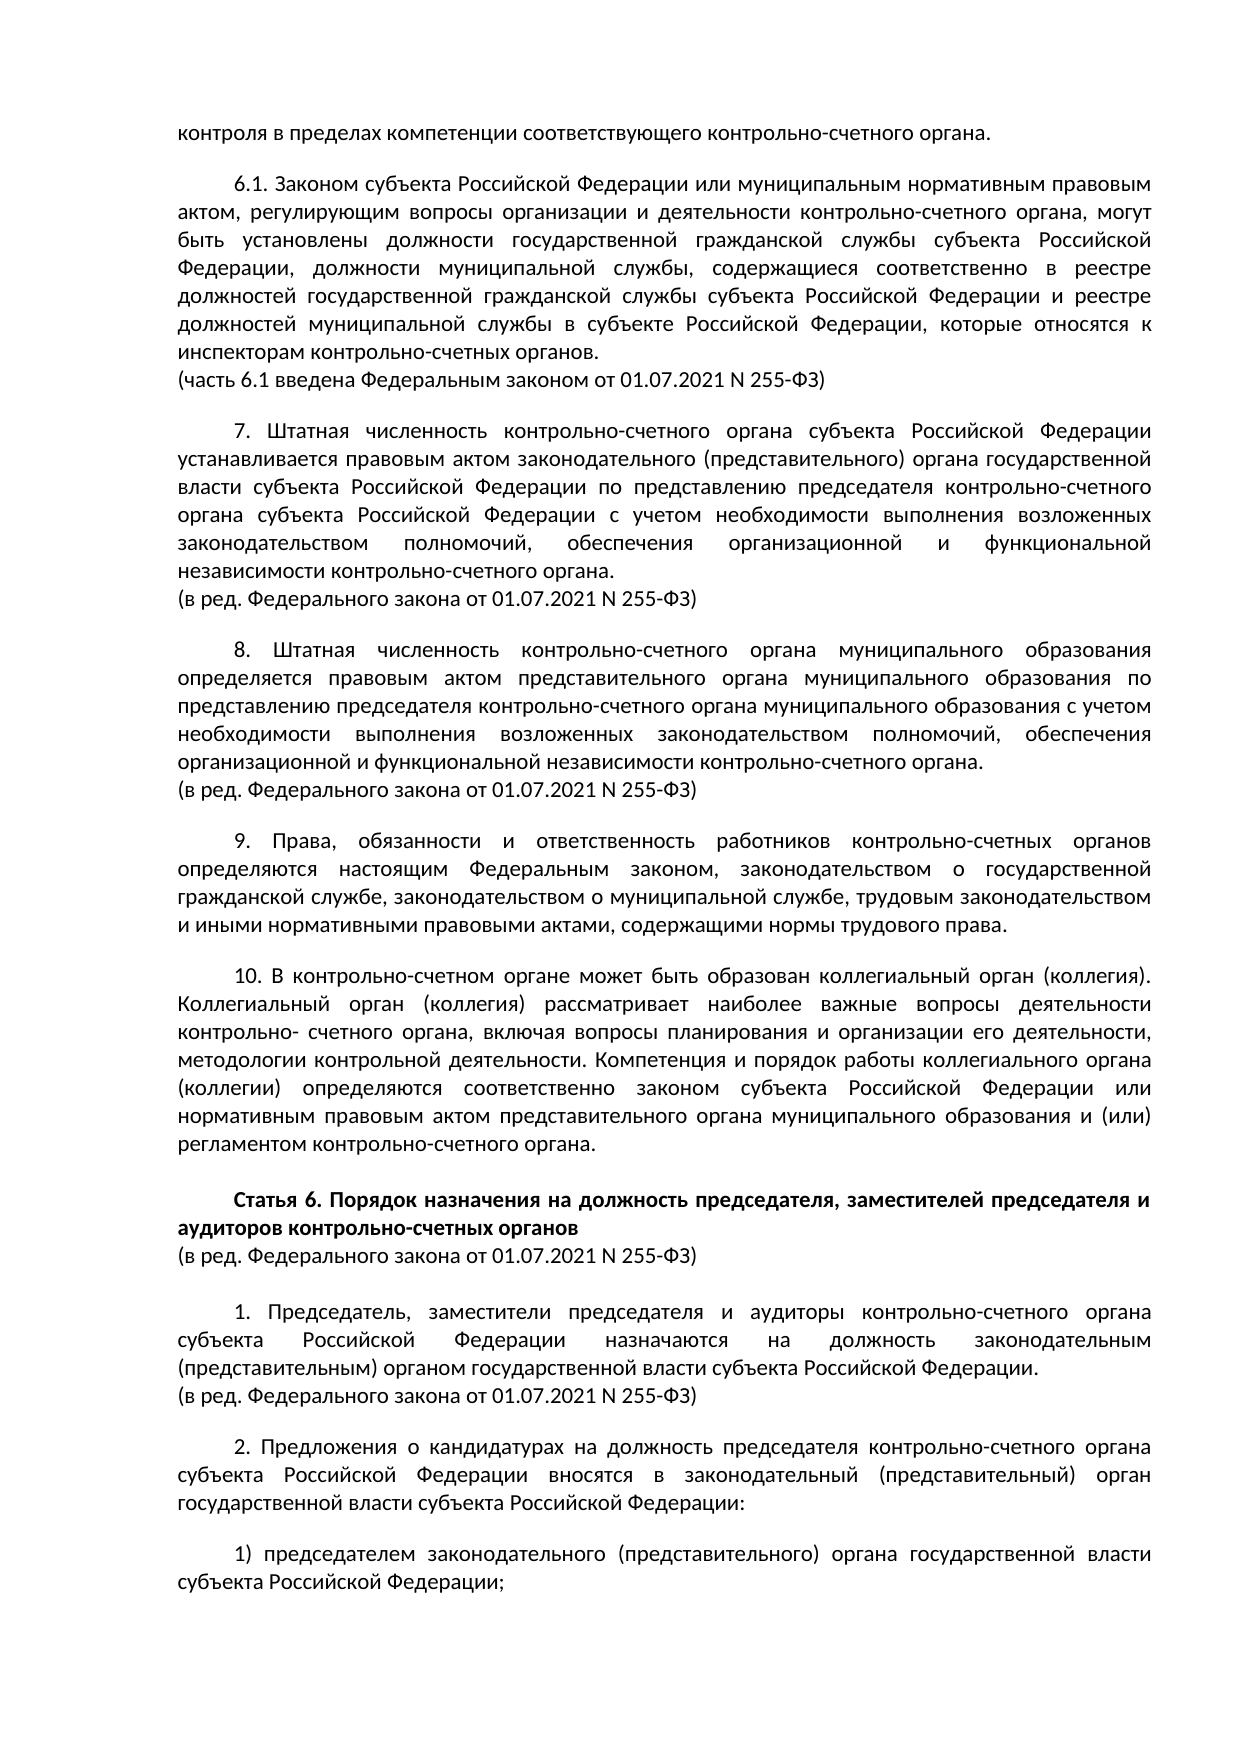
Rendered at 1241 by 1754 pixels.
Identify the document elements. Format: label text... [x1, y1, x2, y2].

text 8. Штатная численность контрольно-счетного органа муниципального образования определяется правовым актом представительного органа муниципального образования по представлению председателя контрольно-счетного органа муниципального образования с учетом необходимости выполнения возложенных законодательством полномочий, обеспечения организационной и функциональной независимости контрольно-счетного органа. [177, 635, 1152, 775]
text (в ред. Федерального закона от 01.07.2021 N 255-ФЗ) [177, 1382, 1152, 1409]
title Статья 6. Порядок назначения на должность председателя, заместителей председателя и аудиторов контрольно-счетных органов [177, 1185, 1152, 1241]
text 7. Штатная численность контрольно-счетного органа субъекта Российской Федерации устанавливается правовым актом законодательного (представительного) органа государственной власти субъекта Российской Федерации по представлению председателя контрольно-счетного органа субъекта Российской Федерации с учетом необходимости выполнения возложенных законодательством полномочий, обеспечения организационной и функциональной независимости контрольно-счетного органа. [177, 416, 1152, 584]
text (в ред. Федерального закона от 01.07.2021 N 255-ФЗ) [177, 584, 1152, 612]
text 2. Предложения о кандидатурах на должность председателя контрольно-счетного органа субъекта Российской Федерации вносятся в законодательный (представительный) орган государственной власти субъекта Российской Федерации: [177, 1432, 1152, 1517]
text (часть 6.1 введена Федеральным законом от 01.07.2021 N 255-ФЗ) [177, 365, 1152, 393]
text 1) председателем законодательного (представительного) органа государственной власти субъекта Российской Федерации; [177, 1539, 1152, 1596]
text 1. Председатель, заместители председателя и аудиторы контрольно-счетного органа субъекта Российской Федерации назначаются на должность законодательным (представительным) органом государственной власти субъекта Российской Федерации. [177, 1297, 1152, 1382]
text 9. Права, обязанности и ответственность работников контрольно-счетных органов определяются настоящим Федеральным законом, законодательством о государственной гражданской службе, законодательством о муниципальной службе, трудовым законодательством и иными нормативными правовыми актами, содержащими нормы трудового права. [177, 826, 1152, 938]
text (в ред. Федерального закона от 01.07.2021 N 255-ФЗ) [177, 775, 1152, 803]
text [177, 118, 1152, 146]
text 6.1. Законом субъекта Российской Федерации или муниципальным нормативным правовым актом, регулирующим вопросы организации и деятельности контрольно-счетного органа, могут быть установлены должности государственной гражданской службы субъекта Российской Федерации, должности муниципальной службы, содержащиеся соответственно в реестре должностей государственной гражданской службы субъекта Российской Федерации и реестре должностей муниципальной службы в субъекте Российской Федерации, которые относятся к инспекторам контрольно-счетных органов. [177, 169, 1152, 365]
text 10. В контрольно-счетном органе может быть образован коллегиальный орган (коллегия). Коллегиальный орган (коллегия) рассматривает наиболее важные вопросы деятельности контрольно- счетного органа, включая вопросы планирования и организации его деятельности, методологии контрольной деятельности. Компетенция и порядок работы коллегиального органа (коллегии) определяются соответственно законом субъекта Российской Федерации или нормативным правовым актом представительного органа муниципального образования и (или) регламентом контрольно-счетного органа. [177, 961, 1152, 1157]
text (в ред. Федерального закона от 01.07.2021 N 255-ФЗ) [177, 1241, 1152, 1269]
